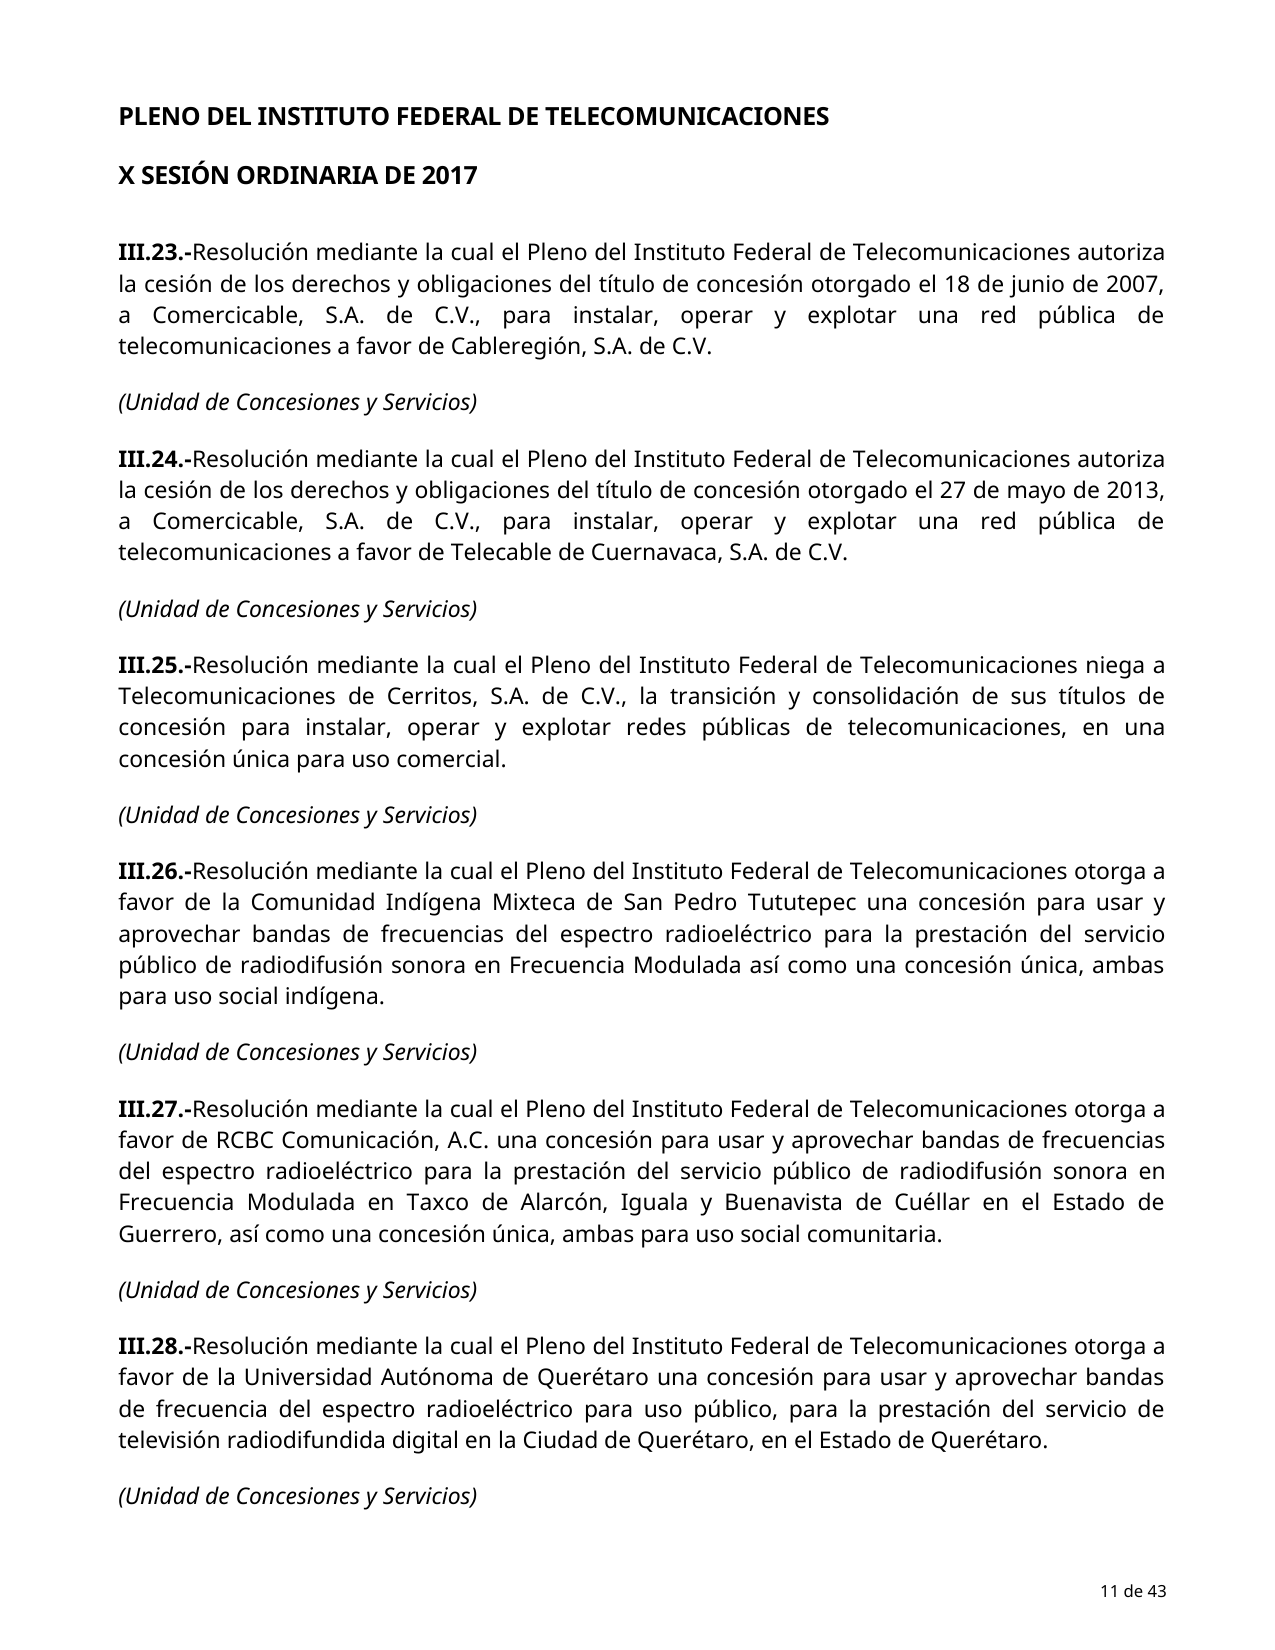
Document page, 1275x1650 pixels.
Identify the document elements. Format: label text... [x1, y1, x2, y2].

text (Unidad de Concesiones y Servicios) [118, 799, 1166, 830]
text (Unidad de Concesiones y Servicios) [118, 1274, 1166, 1305]
list Resolución mediante la cual el Pleno del Instituto Federal de Telecomunicaciones niega a Telecomunicaciones de Cerritos, S.A. de C.V., la transición y consolidación de sus títulos de concesión para instalar, operar y explotar redes públicas de telecomunicaciones, en una concesión única para uso comercial. [118, 649, 1166, 774]
text (Unidad de Concesiones y Servicios) [118, 386, 1166, 417]
list Resolución mediante la cual el Pleno del Instituto Federal de Telecomunicaciones otorga a favor de la Comunidad Indígena Mixteca de San Pedro Tututepec una concesión para usar y aprovechar bandas de frecuencias del espectro radioeléctrico para la prestación del servicio público de radiodifusión sonora en Frecuencia Modulada así como una concesión única, ambas para uso social indígena. [118, 855, 1166, 1011]
text (Unidad de Concesiones y Servicios) [118, 1036, 1166, 1067]
text (Unidad de Concesiones y Servicios) [118, 592, 1166, 624]
list Resolución mediante la cual el Pleno del Instituto Federal de Telecomunicaciones autoriza la cesión de los derechos y obligaciones del título de concesión otorgado el 27 de mayo de 2013, a Comercicable, S.A. de C.V., para instalar, operar y explotar una red pública de telecomunicaciones a favor de Telecable de Cuernavaca, S.A. de C.V. [118, 442, 1166, 567]
text (Unidad de Concesiones y Servicios) [118, 1480, 1166, 1511]
list Resolución mediante la cual el Pleno del Instituto Federal de Telecomunicaciones otorga a favor de RCBC Comunicación, A.C. una concesión para usar y aprovechar bandas de frecuencias del espectro radioeléctrico para la prestación del servicio público de radiodifusión sonora en Frecuencia Modulada en Taxco de Alarcón, Iguala y Buenavista de Cuéllar en el Estado de Guerrero, así como una concesión única, ambas para uso social comunitaria. [118, 1092, 1166, 1249]
list Resolución mediante la cual el Pleno del Instituto Federal de Telecomunicaciones autoriza la cesión de los derechos y obligaciones del título de concesión otorgado el 18 de junio de 2007, a Comercicable, S.A. de C.V., para instalar, operar y explotar una red pública de telecomunicaciones a favor de Cableregión, S.A. de C.V. [118, 236, 1166, 361]
list Resolución mediante la cual el Pleno del Instituto Federal de Telecomunicaciones otorga a favor de la Universidad Autónoma de Querétaro una concesión para usar y aprovechar bandas de frecuencia del espectro radioeléctrico para uso público, para la prestación del servicio de televisión radiodifundida digital en la Ciudad de Querétaro, en el Estado de Querétaro. [118, 1330, 1166, 1455]
